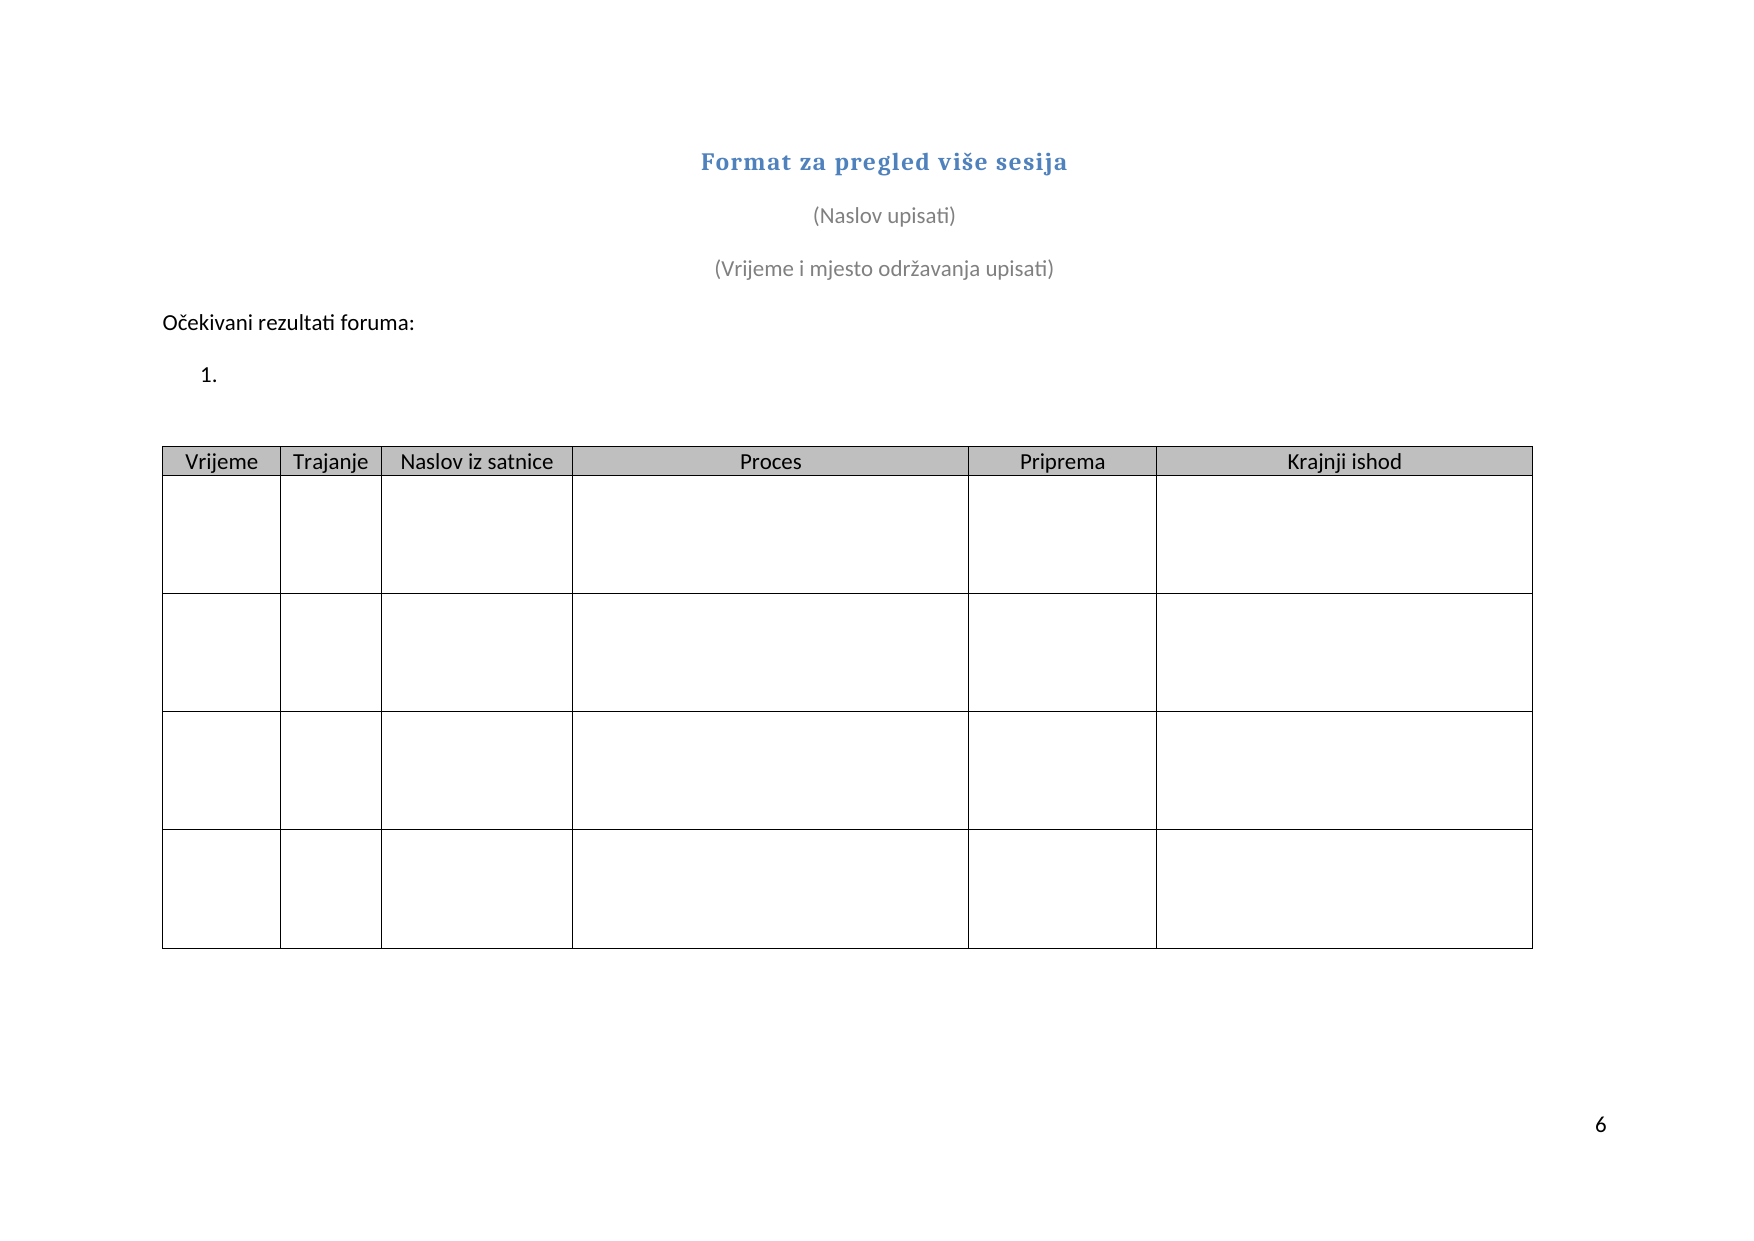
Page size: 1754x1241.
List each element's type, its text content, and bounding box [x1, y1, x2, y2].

table_header Trajanje [281, 447, 381, 475]
table_cell [573, 594, 968, 711]
table_header Naslov iz satnice [382, 447, 572, 475]
text (Naslov upisati) [162, 202, 1606, 229]
table_cell [1157, 594, 1532, 711]
table_cell [969, 830, 1156, 947]
table_cell [281, 830, 381, 947]
table_cell [1157, 476, 1532, 593]
table_cell [382, 830, 572, 947]
table_cell [573, 830, 968, 947]
table_cell [382, 476, 572, 593]
table_cell [281, 594, 381, 711]
subtitle Format za pregled više sesija [162, 148, 1606, 176]
table_cell [382, 594, 572, 711]
table_cell [382, 712, 572, 829]
table_cell [573, 712, 968, 829]
table_header Priprema [969, 447, 1156, 475]
text (Vrijeme i mjesto održavanja upisati) [162, 254, 1606, 283]
table_header Proces [573, 447, 968, 475]
table_cell [1157, 830, 1532, 947]
table_cell [163, 476, 280, 593]
table_cell [281, 712, 381, 829]
table_cell [1157, 712, 1532, 829]
table_cell [969, 594, 1156, 711]
table_header Vrijeme [163, 447, 280, 475]
table_cell [163, 830, 280, 947]
table_cell [969, 476, 1156, 593]
table_cell [969, 712, 1156, 829]
table_header Krajnji ishod [1157, 447, 1532, 475]
text Očekivani rezultati foruma: [162, 308, 1606, 336]
table_cell [573, 476, 968, 593]
table_cell [281, 476, 381, 593]
table_cell [163, 594, 280, 711]
table_cell [163, 712, 280, 829]
